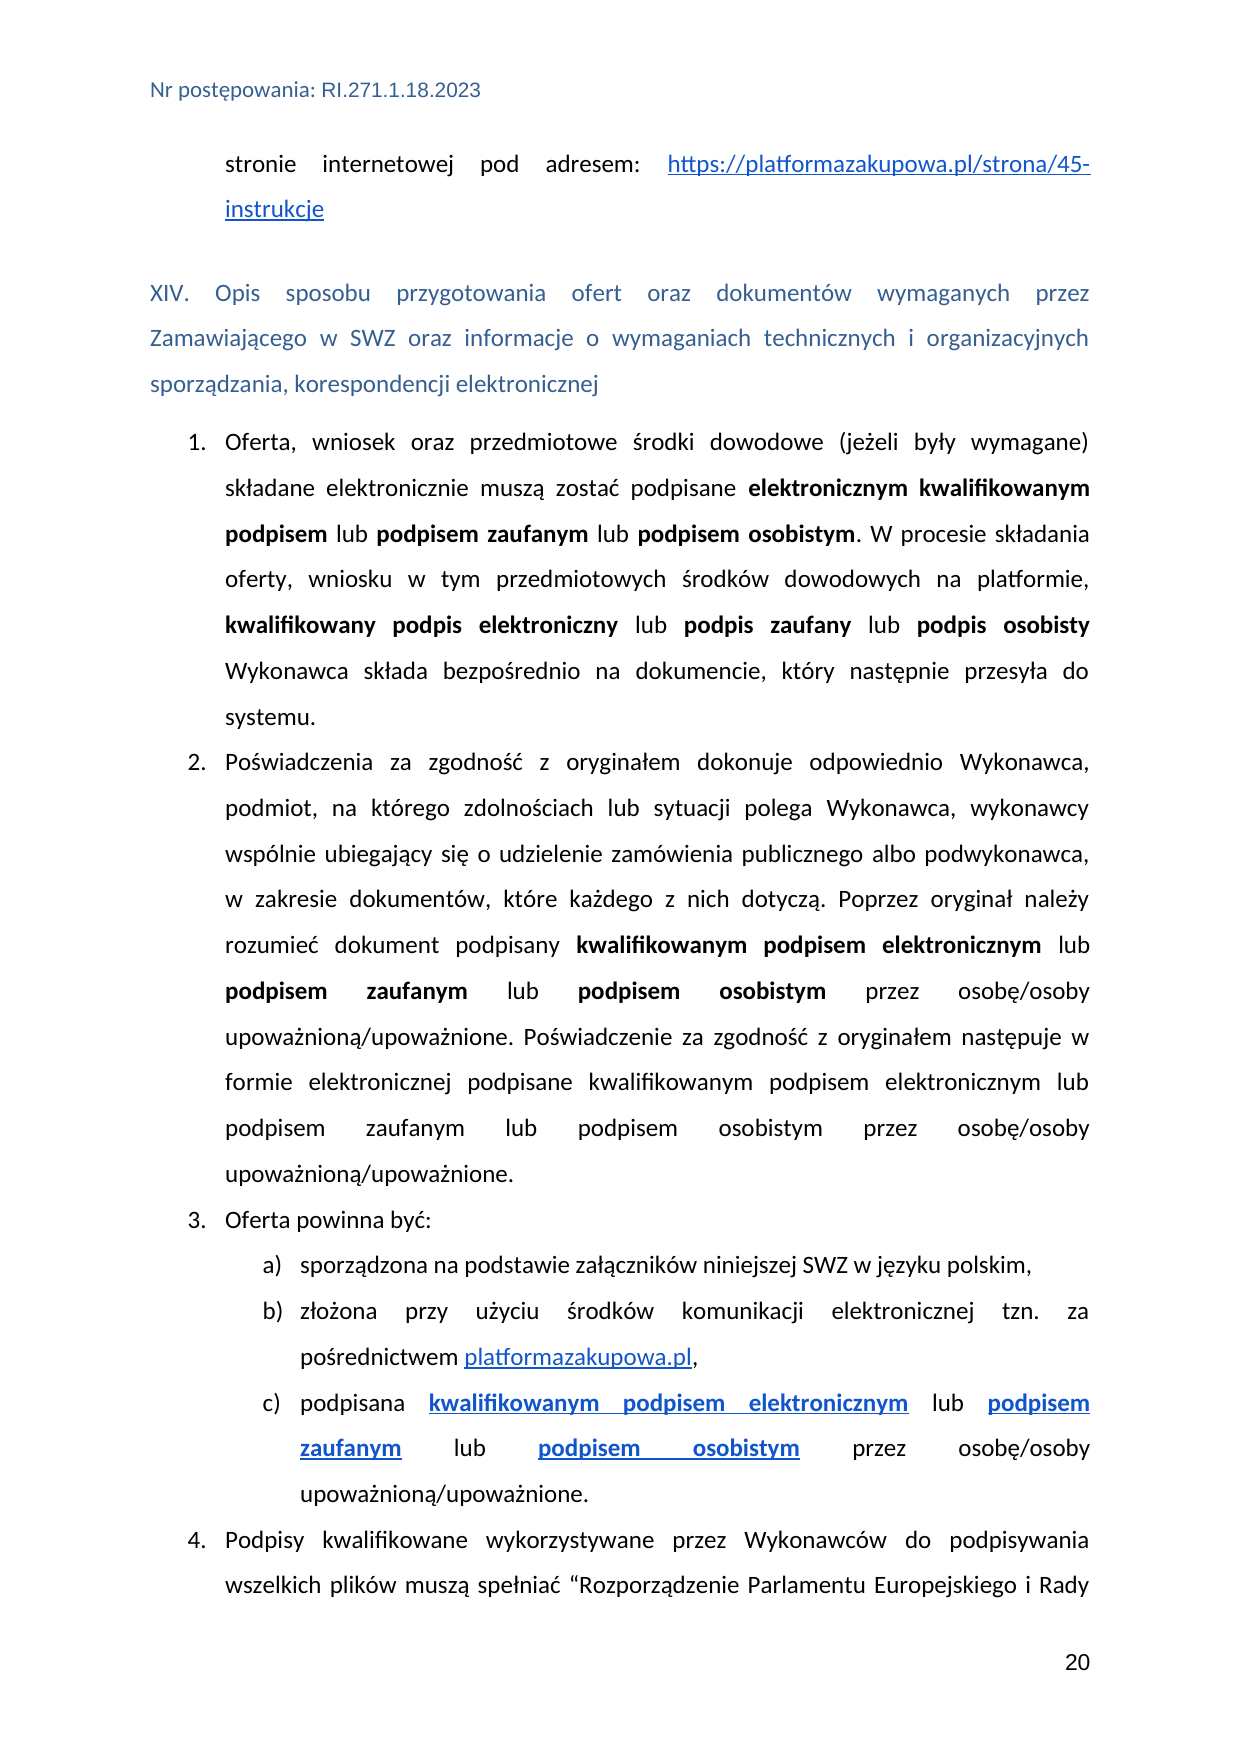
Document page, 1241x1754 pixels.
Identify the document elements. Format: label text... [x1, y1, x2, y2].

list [187, 148, 1090, 224]
list podpisana kwalifikowanym podpisem elektronicznym lub podpisem zaufanym lub podpisem osobistym przez osobę/osoby upoważnioną/upoważnione. [262, 1387, 1090, 1509]
list złożona przy użyciu środków komunikacji elektronicznej tzn. za pośrednictwem platformazakupowa.pl, [262, 1295, 1090, 1371]
list Oferta powinna być: [187, 1204, 1090, 1234]
list sporządzona na podstawie załączników niniejszej SWZ w języku polskim, [262, 1249, 1090, 1280]
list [187, 1524, 1090, 1600]
subtitle XIV. Opis sposobu przygotowania ofert oraz dokumentów wymaganych przez Zamawiającego w SWZ oraz informacje o wymaganiach technicznych i organizacyjnych sporządzania, korespondencji elektronicznej [150, 277, 1090, 399]
subtitle Poświadczenia za zgodność z oryginałem dokonuje odpowiednio Wykonawca, podmiot, na którego zdolnościach lub sytuacji polega Wykonawca, wykonawcy wspólnie ubiegający się o udzielenie zamówienia publicznego albo podwykonawca, w zakresie dokumentów, które każdego z nich dotyczą. Poprzez oryginał należy rozumieć dokument podpisany kwalifikowanym podpisem elektronicznym lub podpisem zaufanym lub podpisem osobistym przez osobę/osoby upoważnioną/upoważnione. Poświadczenie za zgodność z oryginałem następuje w formie elektronicznej podpisane kwalifikowanym podpisem elektronicznym lub podpisem zaufanym lub podpisem osobistym przez osobę/osoby upoważnioną/upoważnione. [187, 746, 1090, 1188]
list Oferta, wniosek oraz przedmiotowe środki dowodowe (jeżeli były wymagane) składane elektronicznie muszą zostać podpisane elektronicznym kwalifikowanym podpisem lub podpisem zaufanym lub podpisem osobistym. W procesie składania oferty, wniosku w tym przedmiotowych środków dowodowych na platformie, kwalifikowany podpis elektroniczny lub podpis zaufany lub podpis osobisty Wykonawca składa bezpośrednio na dokumencie, który następnie przesyła do systemu. [187, 426, 1090, 731]
